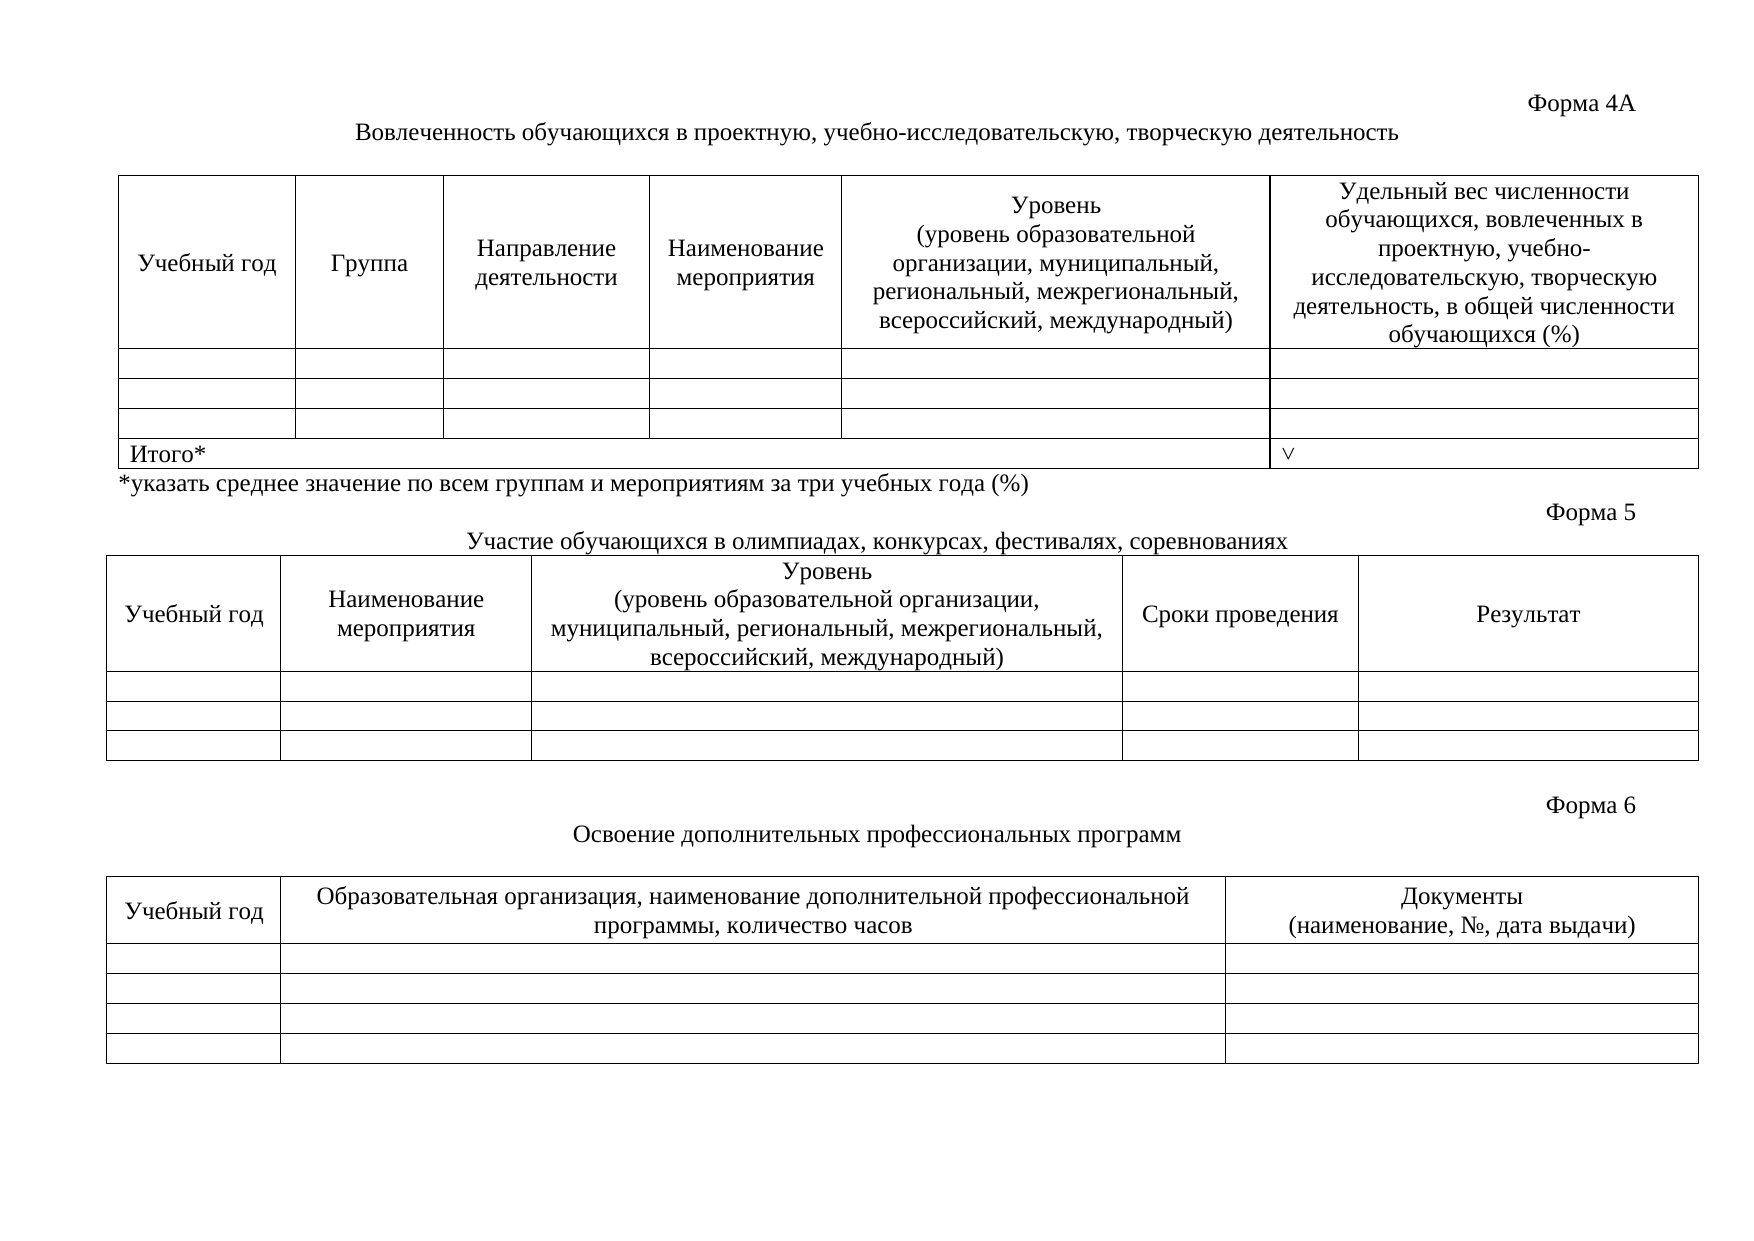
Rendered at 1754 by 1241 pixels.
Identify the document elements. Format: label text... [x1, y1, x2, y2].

table_cell [107, 731, 280, 760]
table_cell [296, 409, 307, 438]
table_cell [830, 409, 841, 438]
text Освоение дополнительных профессиональных программ [118, 819, 1636, 847]
text Участие обучающихся в олимпиадах, конкурсах, фестивалях, соревнованиях [118, 526, 1636, 555]
table_cell [107, 702, 280, 730]
table_cell [432, 409, 443, 438]
table_header Удельный вес численности обучающихся, вовлеченных в проектную, учебно-исследовательскую, творческую деятельность, в общей численности обучающихся (%) [1271, 176, 1698, 348]
table_cell [1226, 974, 1698, 1003]
table_cell [107, 974, 280, 1003]
table_cell [281, 944, 1225, 973]
table_header Учебный год [107, 877, 280, 943]
table_header Наименование мероприятия [650, 176, 841, 348]
table_cell [638, 379, 649, 408]
table_cell [532, 702, 1122, 730]
table_cell [281, 731, 531, 760]
table_cell [830, 349, 841, 378]
table_cell [1687, 349, 1698, 378]
table_cell [284, 409, 295, 438]
table_cell [119, 349, 129, 378]
table_header Учебный год [119, 176, 295, 348]
table_cell [1687, 379, 1698, 408]
table_cell [650, 409, 661, 438]
table_cell [107, 672, 280, 701]
table_cell [842, 379, 853, 408]
table_header Направление деятельности [444, 176, 649, 348]
table_cell [842, 349, 853, 378]
table_cell [444, 349, 454, 378]
table_cell [107, 1034, 280, 1062]
table_cell [444, 379, 454, 408]
table_cell [650, 349, 661, 378]
table_cell [532, 731, 1122, 760]
table_header Сроки проведения [1123, 556, 1358, 671]
text Форма 6 [118, 790, 1636, 819]
table_cell [1259, 409, 1269, 438]
table_header Результат [1359, 556, 1698, 671]
table_cell [296, 349, 307, 378]
table_cell [432, 379, 443, 408]
table_cell [1259, 349, 1269, 378]
table_cell [1687, 409, 1698, 438]
table_cell [119, 379, 129, 408]
table_cell [1271, 349, 1281, 378]
table_cell [1259, 379, 1269, 408]
table_cell [119, 409, 129, 438]
table_cell [281, 702, 531, 730]
table_header Уровень (уровень образовательной организации, муниципальный, региональный, межрегиональный, всероссийский, международный) [842, 176, 1269, 348]
table_header Наименование мероприятия [281, 556, 531, 671]
table_cell [1123, 702, 1358, 730]
table_cell [1226, 1004, 1698, 1033]
table_header Группа [296, 176, 443, 348]
table_cell [296, 379, 307, 408]
table_cell [1359, 672, 1698, 701]
table_cell [281, 1034, 1225, 1062]
table_cell [281, 1004, 1225, 1033]
table_cell [444, 409, 454, 438]
table_cell [1271, 379, 1281, 408]
table_cell [842, 409, 853, 438]
table_header Учебный год [107, 556, 280, 671]
table_cell [281, 672, 531, 701]
table_cell [650, 379, 661, 408]
table_cell [1123, 672, 1358, 701]
text Форма 5 [118, 497, 1636, 526]
table_cell [638, 409, 649, 438]
table_cell [1123, 731, 1358, 760]
table_cell [107, 944, 280, 973]
table_cell [830, 379, 841, 408]
table_cell [107, 1004, 280, 1033]
table_cell [281, 974, 1225, 1003]
table_cell [1359, 731, 1698, 760]
table_cell [638, 349, 649, 378]
table_cell [1226, 944, 1698, 973]
text *указать среднее значение по всем группам и мероприятиям за три учебных года (%) [118, 469, 1636, 497]
table_header Документы (наименование, №, дата выдачи) [1226, 877, 1698, 943]
table_header Образовательная организация, наименование дополнительной профессиональной программы, количество часов [281, 877, 1225, 943]
table_header Уровень (уровень образовательной организации, муниципальный, региональный, межрегиональный, всероссийский, международный) [532, 556, 1122, 671]
text Вовлеченность обучающихся в проектную, учебно-исследовательскую, творческую деятельность [118, 117, 1636, 146]
table_cell [532, 672, 1122, 701]
table_cell [1359, 702, 1698, 730]
table_cell [432, 349, 443, 378]
table_cell [1271, 409, 1281, 438]
text Форма 4А [118, 88, 1636, 117]
table_cell [284, 349, 295, 378]
table_cell [284, 379, 295, 408]
table_cell [1226, 1034, 1698, 1062]
